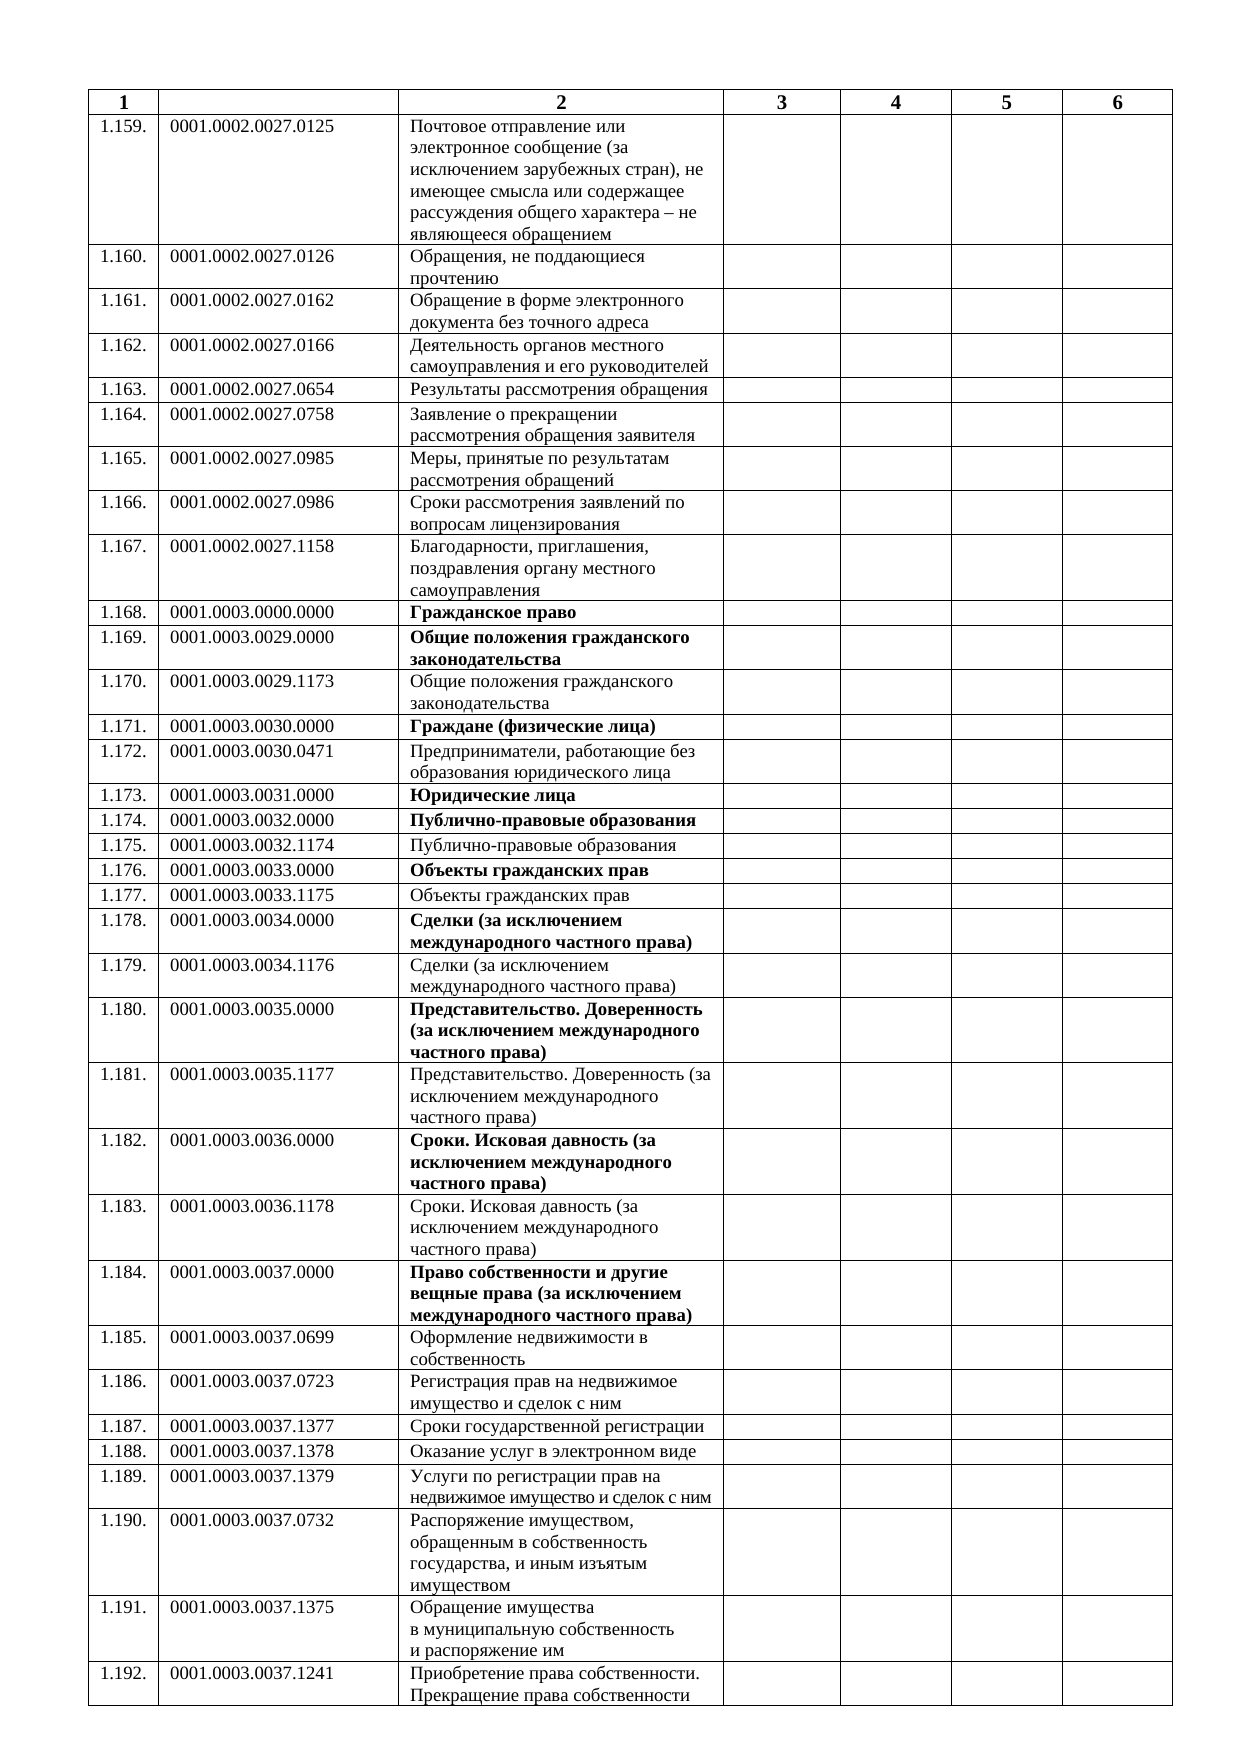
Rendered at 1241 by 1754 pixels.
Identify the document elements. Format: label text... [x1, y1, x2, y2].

table_cell [724, 378, 840, 402]
table_cell 1.172. [89, 740, 158, 783]
table_cell [724, 245, 840, 288]
table_cell Меры, принятые по результатам рассмотрения обращений [399, 447, 723, 490]
table_cell [952, 884, 1062, 908]
table_cell [724, 535, 840, 600]
table_cell [952, 998, 1062, 1062]
table_cell [1063, 115, 1172, 244]
table_cell [841, 403, 951, 446]
table_cell 0001.0002.0027.0125 [159, 115, 398, 244]
table_cell [1063, 403, 1172, 446]
table_cell 1.183. [89, 1195, 158, 1259]
table_cell 0001.0003.0037.0699 [159, 1326, 398, 1369]
table_cell 0001.0002.0027.0654 [159, 378, 398, 402]
table_cell [841, 1440, 951, 1464]
table_cell [724, 447, 840, 490]
table_cell [952, 626, 1062, 669]
table_cell 0001.0002.0027.0166 [159, 334, 398, 377]
table_cell [952, 115, 1062, 244]
table_cell Деятельность органов местного самоуправления и его руководителей [399, 334, 723, 377]
table_cell [724, 784, 840, 808]
table_cell [1063, 245, 1172, 288]
table_cell [841, 859, 951, 883]
table_cell [952, 1415, 1062, 1439]
table_cell 1.173. [89, 784, 158, 808]
table_cell Представительство. Доверенность (за исключением международного частного права) [399, 1063, 723, 1128]
table_cell [724, 715, 840, 738]
table_cell 0001.0002.0027.0126 [159, 245, 398, 288]
table_cell Юридические лица [399, 784, 723, 808]
table_cell [952, 1326, 1062, 1369]
table_cell Право собственности и другие вещные права (за исключением международного частного права) [399, 1261, 723, 1325]
table_cell [1063, 601, 1172, 625]
table_header 1 [89, 90, 158, 114]
table_cell [952, 491, 1062, 534]
table_cell [1063, 535, 1172, 600]
table_cell [724, 1063, 840, 1128]
table_cell [1063, 1261, 1172, 1325]
table_cell [841, 334, 951, 377]
table_cell [1063, 715, 1172, 738]
table_cell 0001.0003.0037.0000 [159, 1261, 398, 1325]
table_cell [724, 115, 840, 244]
table_cell [841, 1129, 951, 1194]
table_cell [1063, 1129, 1172, 1194]
table_cell [724, 834, 840, 858]
table_cell [1063, 834, 1172, 858]
table_cell [841, 998, 951, 1062]
table_cell [841, 1509, 951, 1595]
table_cell [841, 601, 951, 625]
table_cell [1063, 1326, 1172, 1369]
table_cell 1.178. [89, 909, 158, 952]
table_cell [1063, 1370, 1172, 1413]
table_cell [841, 115, 951, 244]
table_cell [952, 670, 1062, 713]
table_cell [952, 403, 1062, 446]
table_cell [952, 1195, 1062, 1259]
table_cell 1.184. [89, 1261, 158, 1325]
table_cell Сроки. Исковая давность (за исключением международного частного права) [399, 1129, 723, 1194]
table_cell 1.170. [89, 670, 158, 713]
table_cell 0001.0003.0037.1377 [159, 1415, 398, 1439]
table_cell [952, 715, 1062, 738]
table_cell [952, 1662, 1062, 1705]
table_cell [841, 715, 951, 738]
table_cell 0001.0003.0029.1173 [159, 670, 398, 713]
table_cell [724, 1195, 840, 1259]
table_cell [841, 1370, 951, 1413]
table_cell [1063, 1662, 1172, 1705]
table_cell Благодарности, приглашения, поздравления органу местного самоуправления [399, 535, 723, 600]
table_cell 0001.0003.0034.0000 [159, 909, 398, 952]
table_cell [841, 1195, 951, 1259]
table_cell Оформление недвижимости в собственность [399, 1326, 723, 1369]
table_cell [1063, 491, 1172, 534]
table_cell 1.164. [89, 403, 158, 446]
table_cell 0001.0003.0036.0000 [159, 1129, 398, 1194]
table_cell [841, 1261, 951, 1325]
table_cell Сроки рассмотрения заявлений по вопросам лицензирования [399, 491, 723, 534]
table_cell 0001.0003.0029.0000 [159, 626, 398, 669]
table_header 4 [841, 90, 951, 114]
table_cell Сроки. Исковая давность (за исключением международного частного права) [399, 1195, 723, 1259]
table_cell 0001.0002.0027.0162 [159, 289, 398, 332]
table_cell [841, 626, 951, 669]
table_cell Почтовое отправление или электронное сообщение (за исключением зарубежных стран), не имеющее смысла или содержащее рассуждения общего характера – не являющееся обращением [399, 115, 723, 244]
table_cell 1.176. [89, 859, 158, 883]
table_cell 1.162. [89, 334, 158, 377]
table_cell [724, 334, 840, 377]
table_cell 0001.0003.0000.0000 [159, 601, 398, 625]
table_cell [952, 1440, 1062, 1464]
table_cell [724, 1662, 840, 1705]
table_cell 0001.0003.0032.0000 [159, 809, 398, 833]
table_cell [724, 884, 840, 908]
table_cell [952, 1596, 1062, 1661]
table_cell 1.192. [89, 1662, 158, 1705]
table_cell [841, 378, 951, 402]
table_cell [1063, 447, 1172, 490]
table_cell 0001.0003.0035.0000 [159, 998, 398, 1062]
table_cell Публично-правовые образования [399, 834, 723, 858]
table_cell Регистрация прав на недвижимое имущество и сделок с ним [399, 1370, 723, 1413]
table_cell [841, 1596, 951, 1661]
table_cell 0001.0003.0037.1375 [159, 1596, 398, 1661]
table_cell Предприниматели, работающие без образования юридического лица [399, 740, 723, 783]
table_cell [1063, 998, 1172, 1062]
table_cell [724, 1415, 840, 1439]
table_cell 0001.0003.0035.1177 [159, 1063, 398, 1128]
table_cell [724, 1465, 840, 1508]
table_cell [952, 334, 1062, 377]
table_header 6 [1063, 90, 1172, 114]
table_cell 1.182. [89, 1129, 158, 1194]
table_cell [1063, 334, 1172, 377]
table_header [159, 90, 398, 114]
table_cell Общие положения гражданского законодательства [399, 626, 723, 669]
table_cell [952, 378, 1062, 402]
table_cell Результаты рассмотрения обращения [399, 378, 723, 402]
table_cell [841, 670, 951, 713]
table_cell [1063, 859, 1172, 883]
table_cell [724, 1370, 840, 1413]
table_cell [841, 289, 951, 332]
table_cell Сделки (за исключением международного частного права) [399, 954, 723, 997]
table_cell Граждане (физические лица) [399, 715, 723, 738]
table_cell [1063, 289, 1172, 332]
table_cell 1.181. [89, 1063, 158, 1128]
table_cell [952, 289, 1062, 332]
table_cell [724, 859, 840, 883]
table_cell 0001.0002.0027.0985 [159, 447, 398, 490]
table_cell Услуги по регистрации прав на недвижимое имущество и сделок с ним [399, 1465, 723, 1508]
table_cell [841, 884, 951, 908]
table_cell [724, 1509, 840, 1595]
table_cell [841, 1063, 951, 1128]
table_cell [1063, 1415, 1172, 1439]
table_cell 0001.0003.0033.1175 [159, 884, 398, 908]
table_cell [841, 1662, 951, 1705]
table_cell Сроки государственной регистрации [399, 1415, 723, 1439]
table_cell 1.191. [89, 1596, 158, 1661]
table_cell [1063, 1195, 1172, 1259]
table_cell 1.185. [89, 1326, 158, 1369]
table_cell [952, 245, 1062, 288]
table_cell [952, 535, 1062, 600]
table_cell [724, 1129, 840, 1194]
table_cell 1.180. [89, 998, 158, 1062]
table_cell [1063, 884, 1172, 908]
table_cell [952, 834, 1062, 858]
table_cell 1.175. [89, 834, 158, 858]
table_cell [1063, 1465, 1172, 1508]
table_cell [724, 740, 840, 783]
table_cell 1.165. [89, 447, 158, 490]
table_cell [1063, 378, 1172, 402]
table_header 2 [399, 90, 723, 114]
table_cell [841, 784, 951, 808]
table_cell 1.186. [89, 1370, 158, 1413]
table_cell [1063, 1440, 1172, 1464]
table_cell 0001.0002.0027.0758 [159, 403, 398, 446]
table_cell 1.163. [89, 378, 158, 402]
table_cell 0001.0003.0037.1241 [159, 1662, 398, 1705]
table_cell [841, 245, 951, 288]
table_cell [952, 1509, 1062, 1595]
table_cell [952, 859, 1062, 883]
table_cell [952, 784, 1062, 808]
table_cell 1.166. [89, 491, 158, 534]
table_cell 0001.0003.0037.0732 [159, 1509, 398, 1595]
table_cell 1.188. [89, 1440, 158, 1464]
table_cell 1.177. [89, 884, 158, 908]
table_cell 0001.0002.0027.0986 [159, 491, 398, 534]
table_cell [841, 1465, 951, 1508]
table_cell [841, 447, 951, 490]
table_cell 1.171. [89, 715, 158, 738]
table_cell [952, 909, 1062, 952]
table_cell 0001.0003.0030.0471 [159, 740, 398, 783]
table_header 5 [952, 90, 1062, 114]
table_cell [1063, 1063, 1172, 1128]
table_cell 1.168. [89, 601, 158, 625]
table_cell 0001.0003.0032.1174 [159, 834, 398, 858]
table_cell [1063, 809, 1172, 833]
table_cell Общие положения гражданского законодательства [399, 670, 723, 713]
table_cell [724, 1440, 840, 1464]
table_cell 1.187. [89, 1415, 158, 1439]
table_cell [1063, 1509, 1172, 1595]
table_cell Заявление о прекращении рассмотрения обращения заявителя [399, 403, 723, 446]
table_cell Приобретение права собственности. Прекращение права собственности [399, 1662, 723, 1705]
table_cell [952, 740, 1062, 783]
table_cell [724, 954, 840, 997]
table_cell [841, 491, 951, 534]
table_cell [841, 1415, 951, 1439]
table_cell [952, 1261, 1062, 1325]
table_cell [724, 626, 840, 669]
table_cell 1.169. [89, 626, 158, 669]
table_cell [952, 1129, 1062, 1194]
table_cell [724, 1596, 840, 1661]
table_cell [1063, 626, 1172, 669]
table_cell 0001.0002.0027.1158 [159, 535, 398, 600]
table_cell Объекты гражданских прав [399, 884, 723, 908]
table_cell 1.174. [89, 809, 158, 833]
table_cell 1.189. [89, 1465, 158, 1508]
table_cell [952, 601, 1062, 625]
table_cell [1063, 954, 1172, 997]
table_cell [724, 670, 840, 713]
table_cell Обращение в форме электронного документа без точного адреса [399, 289, 723, 332]
table_cell [1063, 670, 1172, 713]
table_cell [724, 809, 840, 833]
table_header 3 [724, 90, 840, 114]
table_cell 0001.0003.0036.1178 [159, 1195, 398, 1259]
table_cell [724, 1326, 840, 1369]
table_cell [724, 1261, 840, 1325]
table_cell Объекты гражданских прав [399, 859, 723, 883]
table_cell 1.167. [89, 535, 158, 600]
table_cell Гражданское право [399, 601, 723, 625]
table_cell [841, 535, 951, 600]
table_cell 0001.0003.0030.0000 [159, 715, 398, 738]
table_cell Распоряжение имуществом, обращенным в собственность государства, и иным изъятым имуществом [399, 1509, 723, 1595]
table_cell [841, 1326, 951, 1369]
table_cell Обращение имущества в муниципальную собственность и распоряжение им [399, 1596, 723, 1661]
table_cell [952, 447, 1062, 490]
table_cell [724, 909, 840, 952]
table_cell 0001.0003.0033.0000 [159, 859, 398, 883]
table_cell [1063, 1596, 1172, 1661]
table_cell 1.190. [89, 1509, 158, 1595]
table_cell [1063, 740, 1172, 783]
table_cell 0001.0003.0037.0723 [159, 1370, 398, 1413]
table_cell 1.161. [89, 289, 158, 332]
table_cell 0001.0003.0031.0000 [159, 784, 398, 808]
table_cell Представительство. Доверенность (за исключением международного частного права) [399, 998, 723, 1062]
table_cell 1.160. [89, 245, 158, 288]
table_cell [952, 1063, 1062, 1128]
table_cell [952, 954, 1062, 997]
table_cell 1.159. [89, 115, 158, 244]
table_cell [724, 491, 840, 534]
table_cell [841, 834, 951, 858]
table_cell [841, 909, 951, 952]
table_cell [724, 998, 840, 1062]
table_cell [952, 1465, 1062, 1508]
table_cell Сделки (за исключением международного частного права) [399, 909, 723, 952]
table_cell [1063, 784, 1172, 808]
table_cell [952, 1370, 1062, 1413]
table_cell Публично-правовые образования [399, 809, 723, 833]
table_cell Обращения, не поддающиеся прочтению [399, 245, 723, 288]
table_cell Оказание услуг в электронном виде [399, 1440, 723, 1464]
table_cell 0001.0003.0037.1378 [159, 1440, 398, 1464]
table_cell [841, 954, 951, 997]
table_cell [952, 809, 1062, 833]
table_cell [724, 601, 840, 625]
table_cell 1.179. [89, 954, 158, 997]
table_cell 0001.0003.0037.1379 [159, 1465, 398, 1508]
table_cell 0001.0003.0034.1176 [159, 954, 398, 997]
table_cell [724, 289, 840, 332]
table_cell [724, 403, 840, 446]
table_cell [1063, 909, 1172, 952]
table_cell [841, 809, 951, 833]
table_cell [841, 740, 951, 783]
